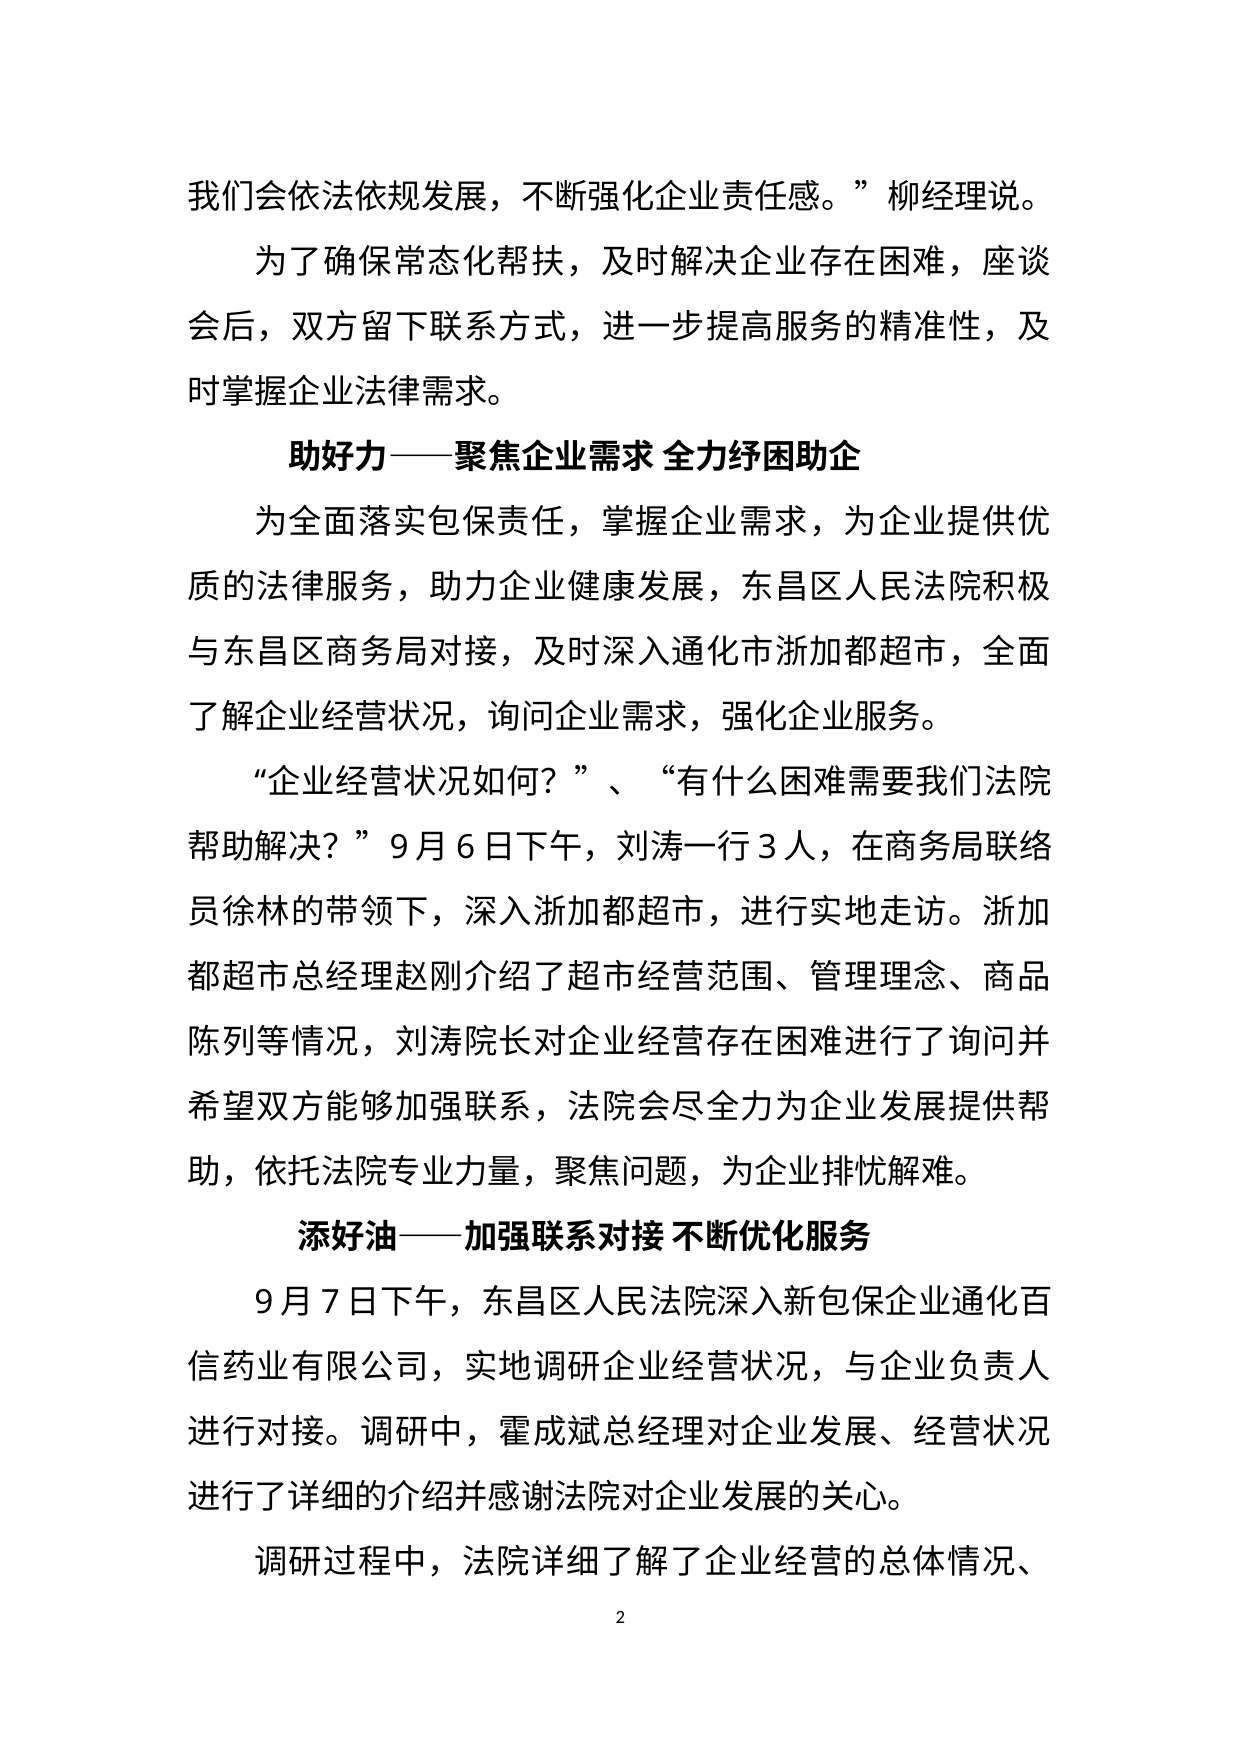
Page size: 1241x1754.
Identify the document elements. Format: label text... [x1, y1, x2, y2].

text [187, 162, 1053, 227]
text 为全面落实包保责任，掌握企业需求，为企业提供优质的法律服务，助力企业健康发展，东昌区人民法院积极与东昌区商务局对接，及时深入通化市浙加都超市，全面了解企业经营状况，询问企业需求，强化企业服务。 [187, 487, 1053, 747]
text 助好力——聚焦企业需求 全力纾困助企 [187, 422, 1053, 487]
text 9月7日下午，东昌区人民法院深入新包保企业通化百信药业有限公司，实地调研企业经营状况，与企业负责人进行对接。调研中，霍成斌总经理对企业发展、经营状况进行了详细的介绍并感谢法院对企业发展的关心。 [187, 1267, 1053, 1527]
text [187, 1527, 1053, 1592]
text 为了确保常态化帮扶，及时解决企业存在困难，座谈会后，双方留下联系方式，进一步提高服务的精准性，及时掌握企业法律需求。 [187, 227, 1053, 422]
text 添好油——加强联系对接 不断优化服务 [187, 1202, 1053, 1267]
text “企业经营状况如何？”、“有什么困难需要我们法院帮助解决？”9月6日下午，刘涛一行3人，在商务局联络员徐林的带领下，深入浙加都超市，进行实地走访。浙加都超市总经理赵刚介绍了超市经营范围、管理理念、商品陈列等情况，刘涛院长对企业经营存在困难进行了询问并希望双方能够加强联系，法院会尽全力为企业发展提供帮助，依托法院专业力量，聚焦问题，为企业排忧解难。 [187, 747, 1053, 1202]
